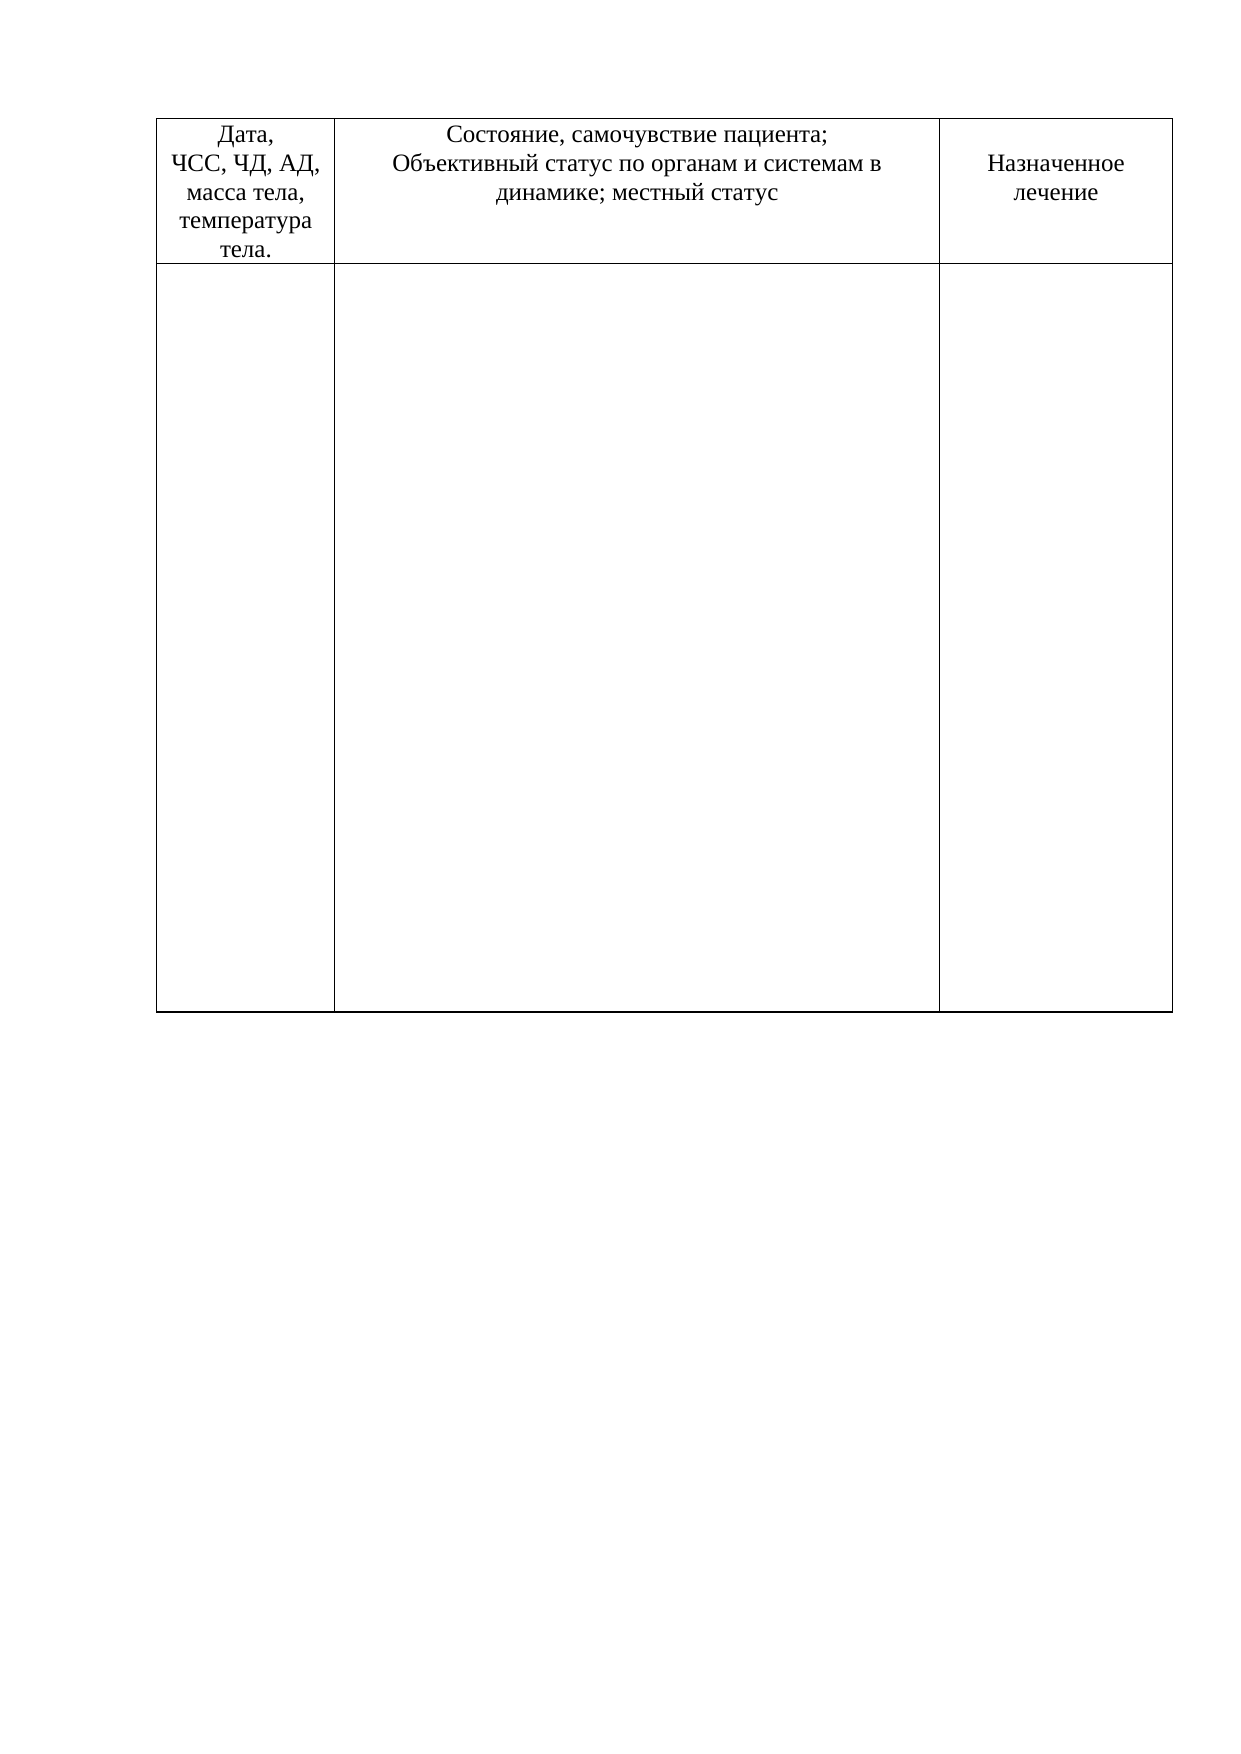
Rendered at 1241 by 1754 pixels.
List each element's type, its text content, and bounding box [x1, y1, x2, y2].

table_cell [157, 264, 334, 1011]
table_cell [335, 264, 939, 1011]
table_header Состояние, самочувствие пациента; Объективный статус по органам и системам в динамике; местный статус [335, 119, 939, 263]
table_header Дата, ЧСС, ЧД, АД, масса тела, температура тела. [157, 119, 334, 263]
table_cell [940, 264, 1172, 1011]
table_header Назначенное лечение [940, 119, 1172, 263]
